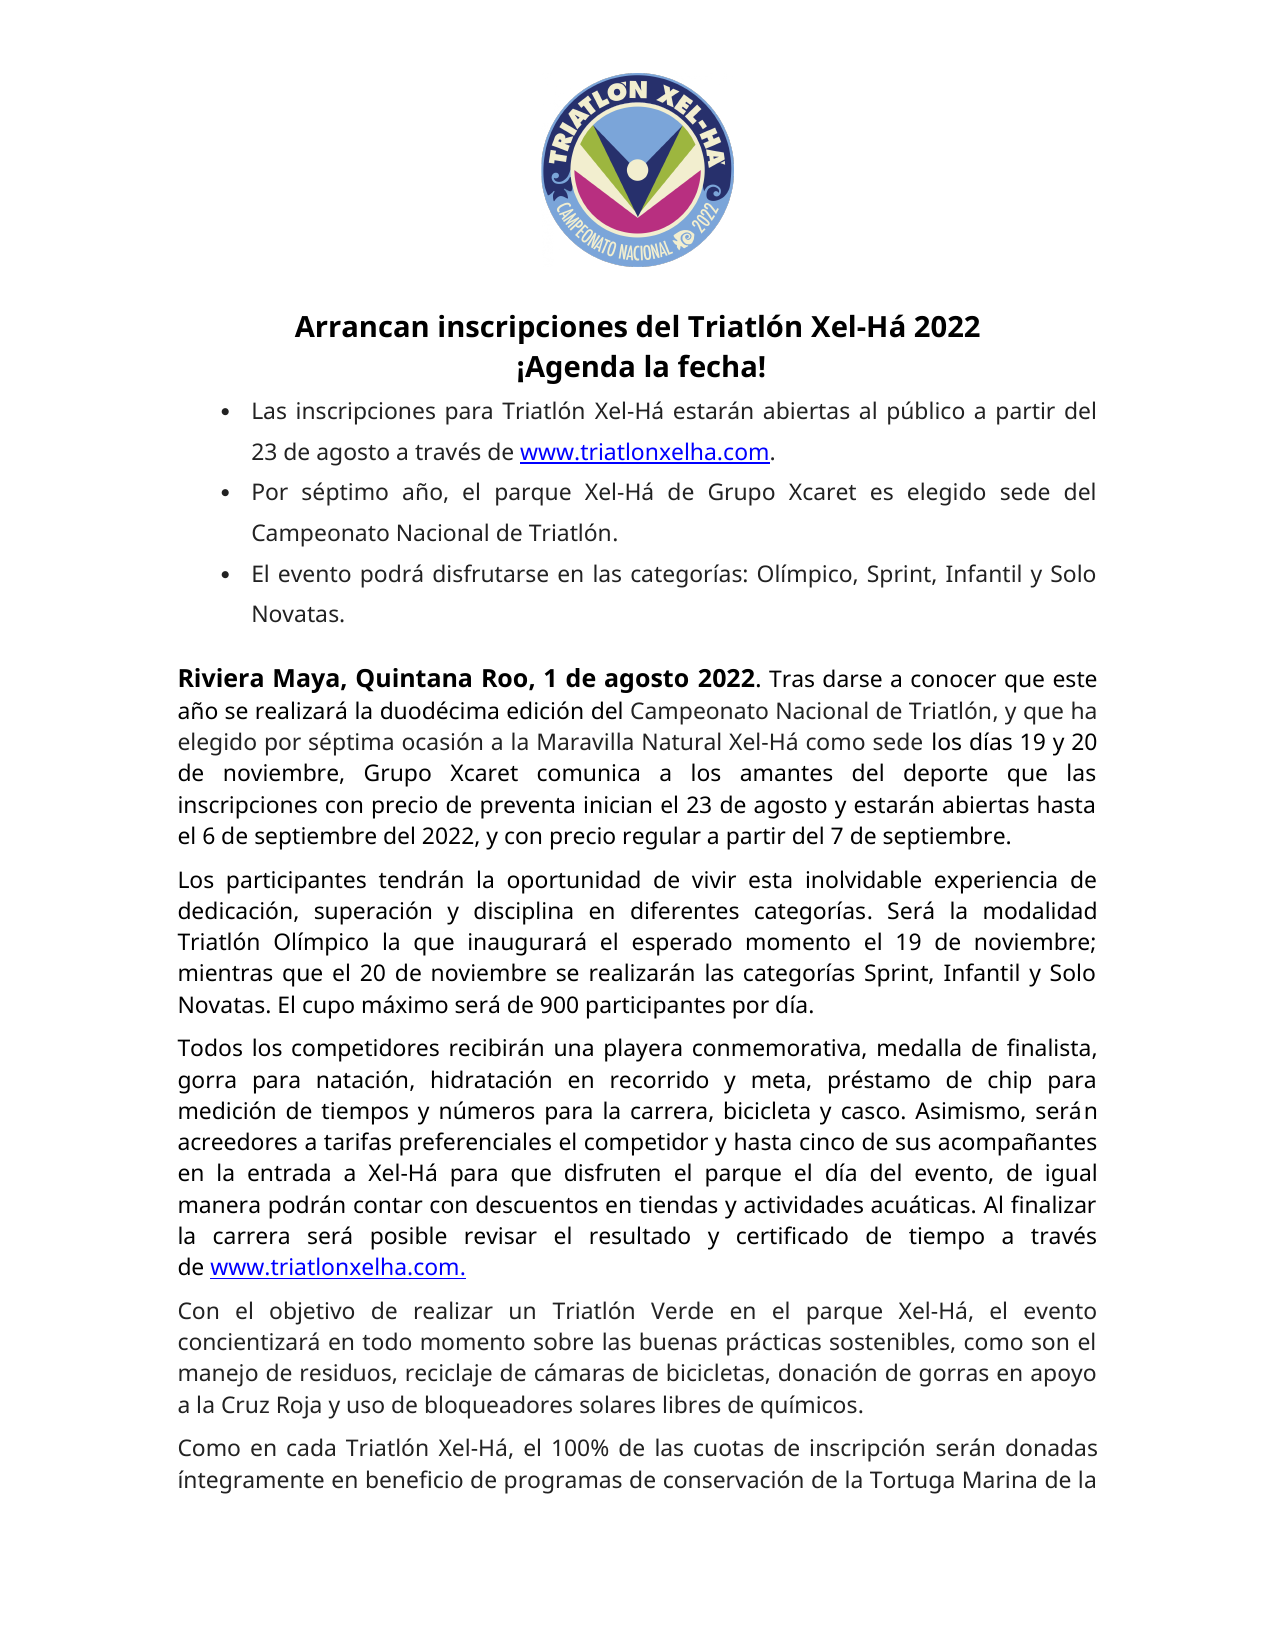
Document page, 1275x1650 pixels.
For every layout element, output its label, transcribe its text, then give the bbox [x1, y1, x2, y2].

picture [541, 73, 734, 267]
text Los participantes tendrán la oportunidad de vivir esta inolvidable experiencia de dedicación, superación y disciplina en diferentes categorías. Será la modalidad Triatlón Olímpico la que inaugurará el esperado momento el 19 de noviembre; mientras que el 20 de noviembre se realizarán las categorías Sprint, Infantil y Solo Novatas. El cupo máximo será de 900 participantes por día. [177, 863, 1098, 1020]
text Riviera Maya, Quintana Roo, 1 de agosto 2022. Tras darse a conocer que este año se realizará la duodécima edición del Campeonato Nacional de Triatlón, y que ha elegido por séptima ocasión a la Maravilla Natural Xel-Há como sede los días 19 y 20 de noviembre, Grupo Xcaret comunica a los amantes del deporte que las inscripciones con precio de preventa inician el 23 de agosto y estarán abiertas hasta el 6 de septiembre del 2022, y con precio regular a partir del 7 de septiembre. [177, 661, 1098, 851]
text Arrancan inscripciones del Triatlón Xel-Há 2022 [177, 306, 1098, 346]
list El evento podrá disfrutarse en las categorías: Olímpico, Sprint, Infantil y Solo Novatas. [222, 548, 1098, 629]
list Por séptimo año, el parque Xel-Há de Grupo Xcaret es elegido sede del Campeonato Nacional de Triatlón. [222, 467, 1098, 548]
list Las inscripciones para Triatlón Xel-Há estarán abiertas al público a partir del 23 de agosto a través de www.triatlonxelha.com. [222, 386, 1098, 467]
text ¡Agenda la fecha! [177, 346, 1098, 386]
text Todos los competidores recibirán una playera conmemorativa, medalla de finalista, gorra para natación, hidratación en recorrido y meta, préstamo de chip para medición de tiempos y números para la carrera, bicicleta y casco. Asimismo, serán acreedores a tarifas preferenciales el competidor y hasta cinco de sus acompañantes en la entrada a Xel-Há para que disfruten el parque el día del evento, de igual manera podrán contar con descuentos en tiendas y actividades acuáticas. Al finalizar la carrera será posible revisar el resultado y certificado de tiempo a través de www.triatlonxelha.com. [177, 1032, 1098, 1282]
text Con el objetivo de realizar un Triatlón Verde en el parque Xel-Há, el evento concientizará en todo momento sobre las buenas prácticas sostenibles, como son el manejo de residuos, reciclaje de cámaras de bicicletas, donación de gorras en apoyo a la Cruz Roja y uso de bloqueadores solares libres de químicos. [177, 1388, 1098, 1420]
